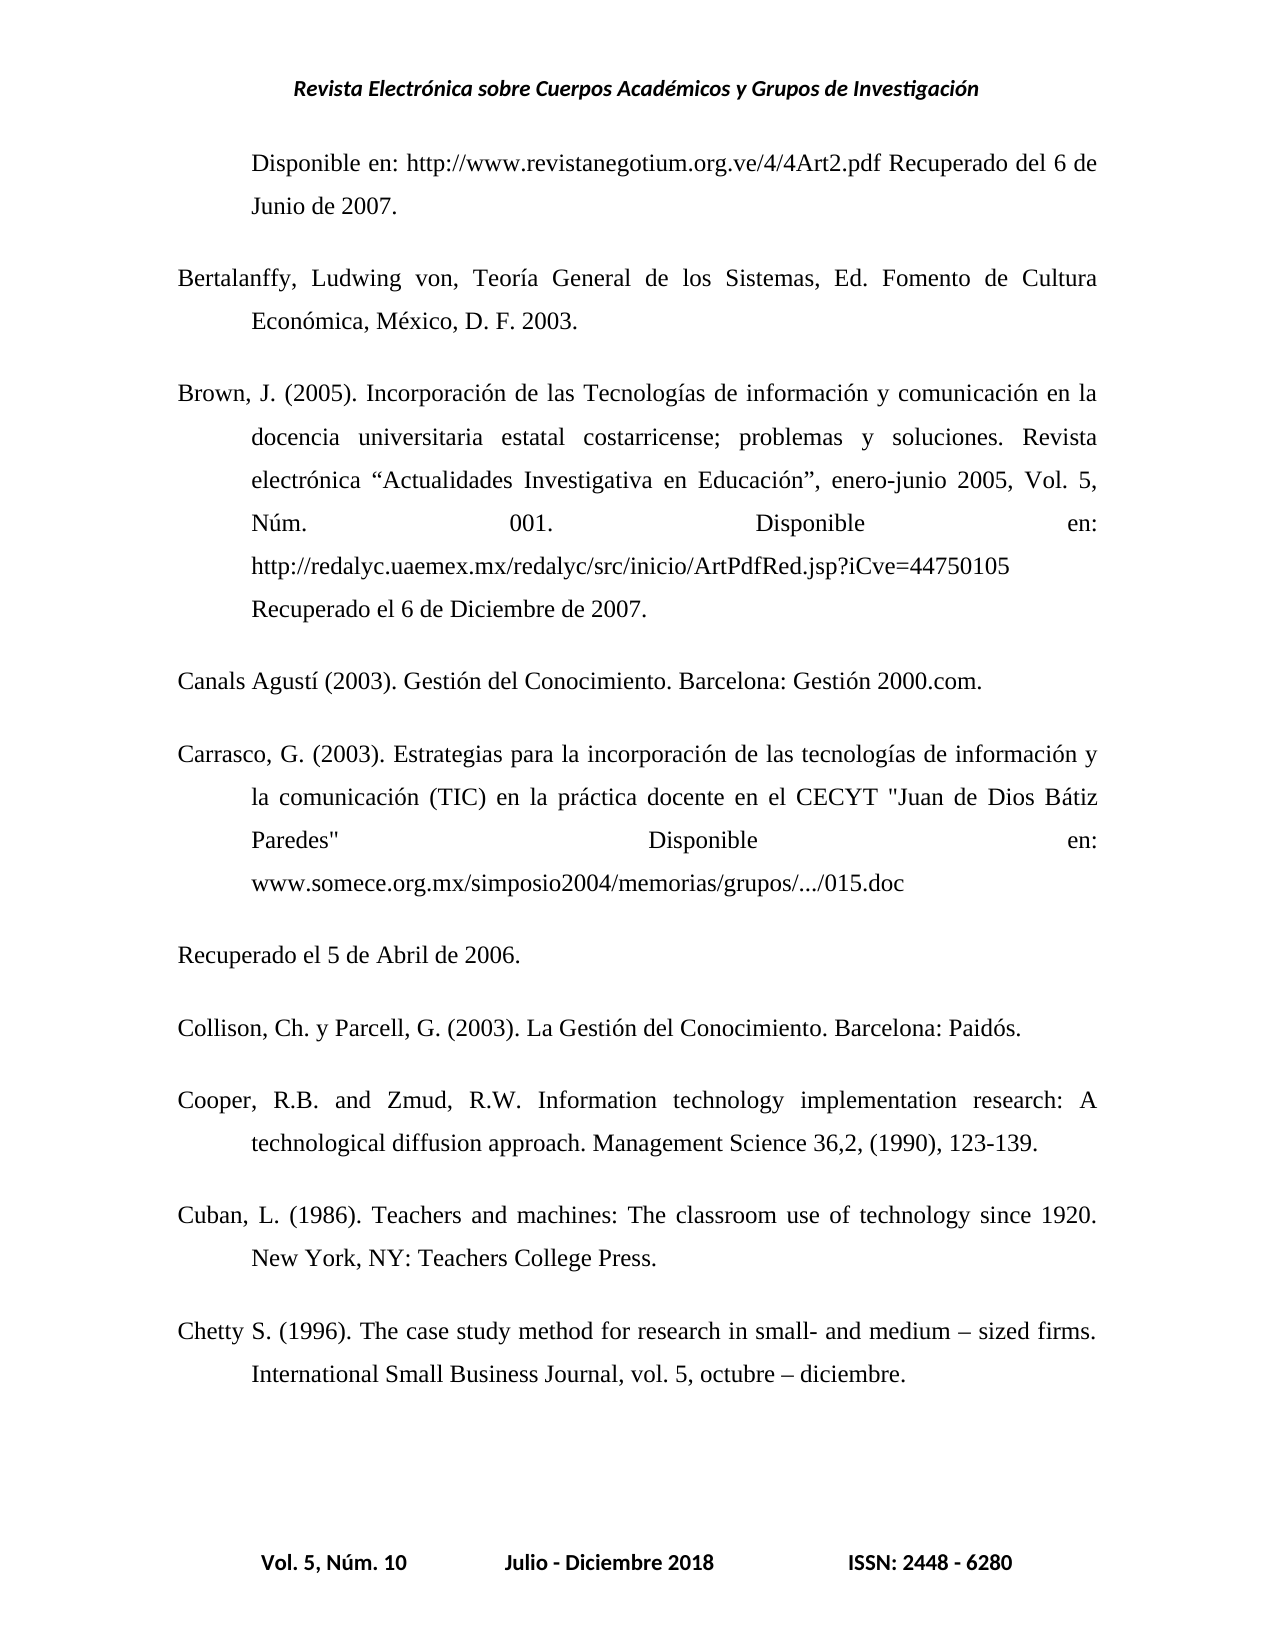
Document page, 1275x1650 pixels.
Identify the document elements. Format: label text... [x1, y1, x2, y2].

text Carrasco, G. (2003). Estrategias para la incorporación de las tecnologías de información y la comunicación (TIC) en la práctica docente en el CECYT "Juan de Dios Bátiz Paredes" Disponible en: www.somece.org.mx/simposio2004/memorias/grupos/.../015.doc [177, 739, 1098, 897]
text Recuperado el 5 de Abril de 2006. [177, 940, 1098, 969]
text Bertalanffy, Ludwing von, Teoría General de los Sistemas, Ed. Fomento de Cultura Económica, México, D. F. 2003. [177, 263, 1098, 335]
text Brown, J. (2005). Incorporación de las Tecnologías de información y comunicación en la docencia universitaria estatal costarricense; problemas y soluciones. Revista electrónica “Actualidades Investigativa en Educación”, enero-junio 2005, Vol. 5, Núm. 001. Disponible en: http://redalyc.uaemex.mx/redalyc/src/inicio/ArtPdfRed.jsp?iCve=44750105 Recuperado el 6 de Diciembre de 2007. [177, 378, 1098, 623]
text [177, 148, 1098, 219]
text Cuban, L. (1986). Teachers and machines: The classroom use of technology since 1920. New York, NY: Teachers College Press. [177, 1200, 1098, 1272]
text Cooper, R.B. and Zmud, R.W. Information technology implementation research: A technological diffusion approach. Management Science 36,2, (1990), 123-139. [177, 1085, 1098, 1157]
text Collison, Ch. y Parcell, G. (2003). La Gestión del Conocimiento. Barcelona: Paidós. [177, 1013, 1098, 1041]
text Canals Agustí (2003). Gestión del Conocimiento. Barcelona: Gestión 2000.com. [177, 666, 1098, 695]
text Chetty S. (1996). The case study method for research in small- and medium – sized firms. International Small Business Journal, vol. 5, octubre – diciembre. [177, 1316, 1098, 1388]
